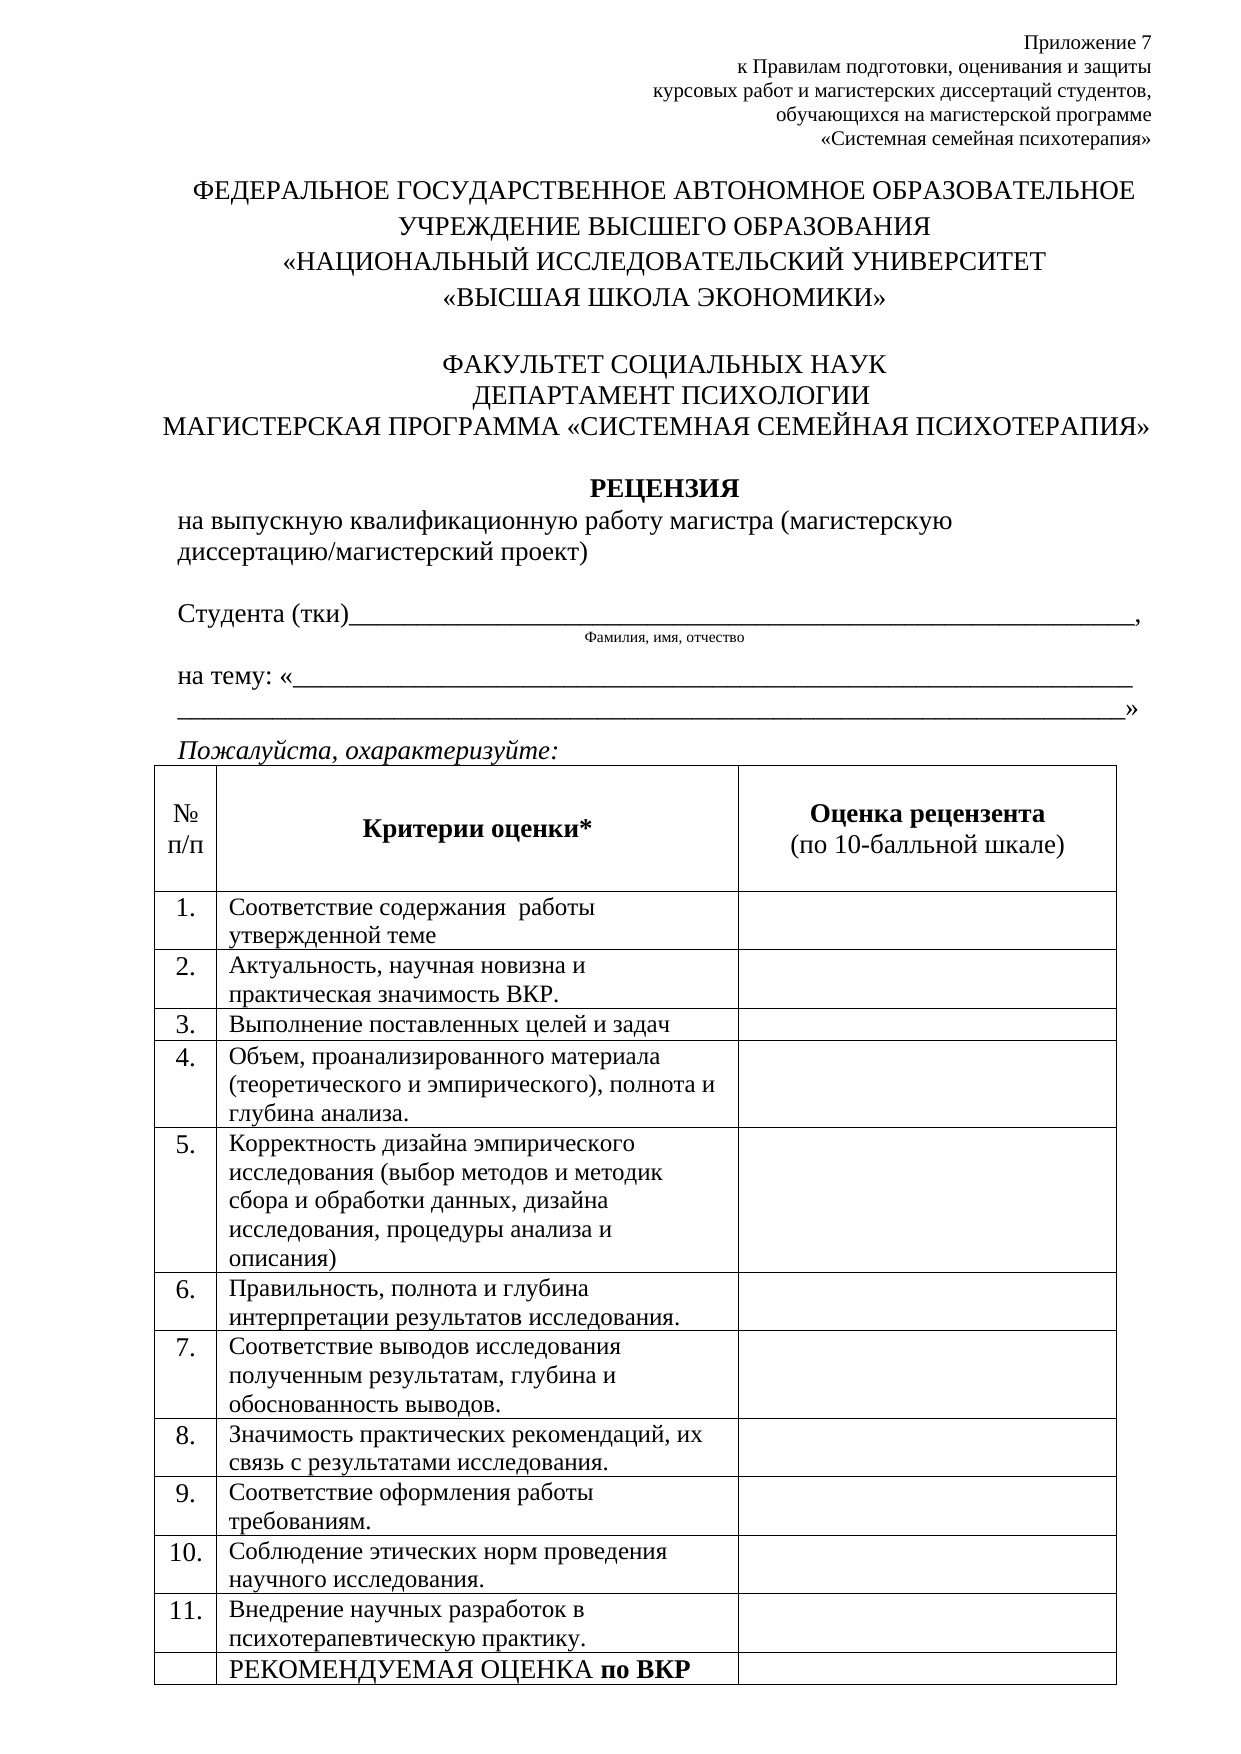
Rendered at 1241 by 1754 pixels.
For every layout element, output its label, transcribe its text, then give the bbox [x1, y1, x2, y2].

table_header Критерии оценки* [217, 766, 738, 891]
text ______________________________________________________________________» [177, 691, 1152, 722]
table_cell РЕКОМЕНДУЕМАЯ ОЦЕНКА по ВКР [217, 1653, 738, 1684]
table_cell 8. [155, 1419, 216, 1476]
text ФАКУЛЬТЕТ СОЦИАЛЬНЫХ НАУК [177, 348, 1152, 379]
text «НАЦИОНАЛЬНЫЙ ИССЛЕДОВАТЕЛЬСКИЙ УНИВЕРСИТЕТ [177, 245, 1152, 277]
table_cell 7. [155, 1331, 216, 1418]
table_cell [739, 1594, 1116, 1652]
table_cell [739, 1009, 1116, 1040]
table_cell 10. [155, 1536, 216, 1593]
table_cell 9. [155, 1477, 216, 1535]
table_cell 6. [155, 1273, 216, 1330]
table_cell [739, 1419, 1116, 1476]
table_cell Соответствие оформления работы требованиям. [217, 1477, 738, 1535]
table_cell 11. [155, 1594, 216, 1652]
table_cell [739, 1273, 1116, 1330]
table_header № п/п [155, 766, 216, 891]
table_cell Корректность дизайна эмпирического исследования (выбор методов и методик сбора и обработки данных, дизайна исследования, процедуры анализа и описания) [217, 1128, 738, 1272]
text ДЕПАРТАМЕНТ ПСИХОЛОГИИ [472, 379, 1152, 410]
table_cell 3. [155, 1009, 216, 1040]
text на тему: «______________________________________________________________ [177, 659, 1152, 691]
table_cell 4. [155, 1041, 216, 1127]
text РЕЦЕНЗИЯ [177, 473, 1152, 504]
table_cell Значимость практических рекомендаций, их связь с результатами исследования. [217, 1419, 738, 1476]
table_cell [739, 1041, 1116, 1127]
table_cell Актуальность, научная новизна и практическая значимость ВКР. [217, 950, 738, 1008]
table_cell [739, 1536, 1116, 1593]
table_cell 1. [155, 892, 216, 949]
table_cell Внедрение научных разработок в психотерапевтическую практику. [217, 1594, 738, 1652]
table_cell Правильность, полнота и глубина интерпретации результатов исследования. [217, 1273, 738, 1330]
text Пожалуйста, охарактеризуйте: [177, 734, 1152, 765]
table_header Оценка рецензента (по 10-балльной шкале) [739, 766, 1116, 891]
table_cell [739, 1128, 1116, 1272]
table_cell Соответствие содержания работы утвержденной теме [217, 892, 738, 949]
table_cell Объем, проанализированного материала (теоретического и эмпирического), полнота и глубина анализа. [217, 1041, 738, 1127]
table_cell [155, 1653, 216, 1684]
text ФЕДЕРАЛЬНОЕ ГОСУДАРСТВЕННОЕ АВТОНОМНОЕ ОБРАЗОВАТЕЛЬНОЕ УЧРЕЖДЕНИЕ ВЫСШЕГО ОБРАЗОВАНИЯ [177, 174, 1152, 241]
text Фамилия, имя, отчество [177, 628, 1152, 659]
table_cell [739, 950, 1116, 1008]
table_cell Соблюдение этических норм проведения научного исследования. [217, 1536, 738, 1593]
text Студента (тки)__________________________________________________________, [177, 597, 1152, 628]
table_cell [739, 1653, 1116, 1684]
table_cell [739, 892, 1116, 949]
table_cell 5. [155, 1128, 216, 1272]
text на выпускную квалификационную работу магистра (магистерскую диссертацию/магистерский проект) [177, 504, 1152, 566]
text МАГИСТЕРСКАЯ ПРОГРАММА «СИСТЕМНАЯ СЕМЕЙНАЯ ПСИХОТЕРАПИЯ» [162, 410, 1152, 441]
table_cell [739, 1331, 1116, 1418]
table_cell Выполнение поставленных целей и задач [217, 1009, 738, 1040]
text «ВЫСШАЯ ШКОЛА ЭКОНОМИКИ» [177, 281, 1152, 312]
table_cell 2. [155, 950, 216, 1008]
table_cell Соответствие выводов исследования полученным результатам, глубина и обоснованность выводов. [217, 1331, 738, 1418]
table_cell [739, 1477, 1116, 1535]
